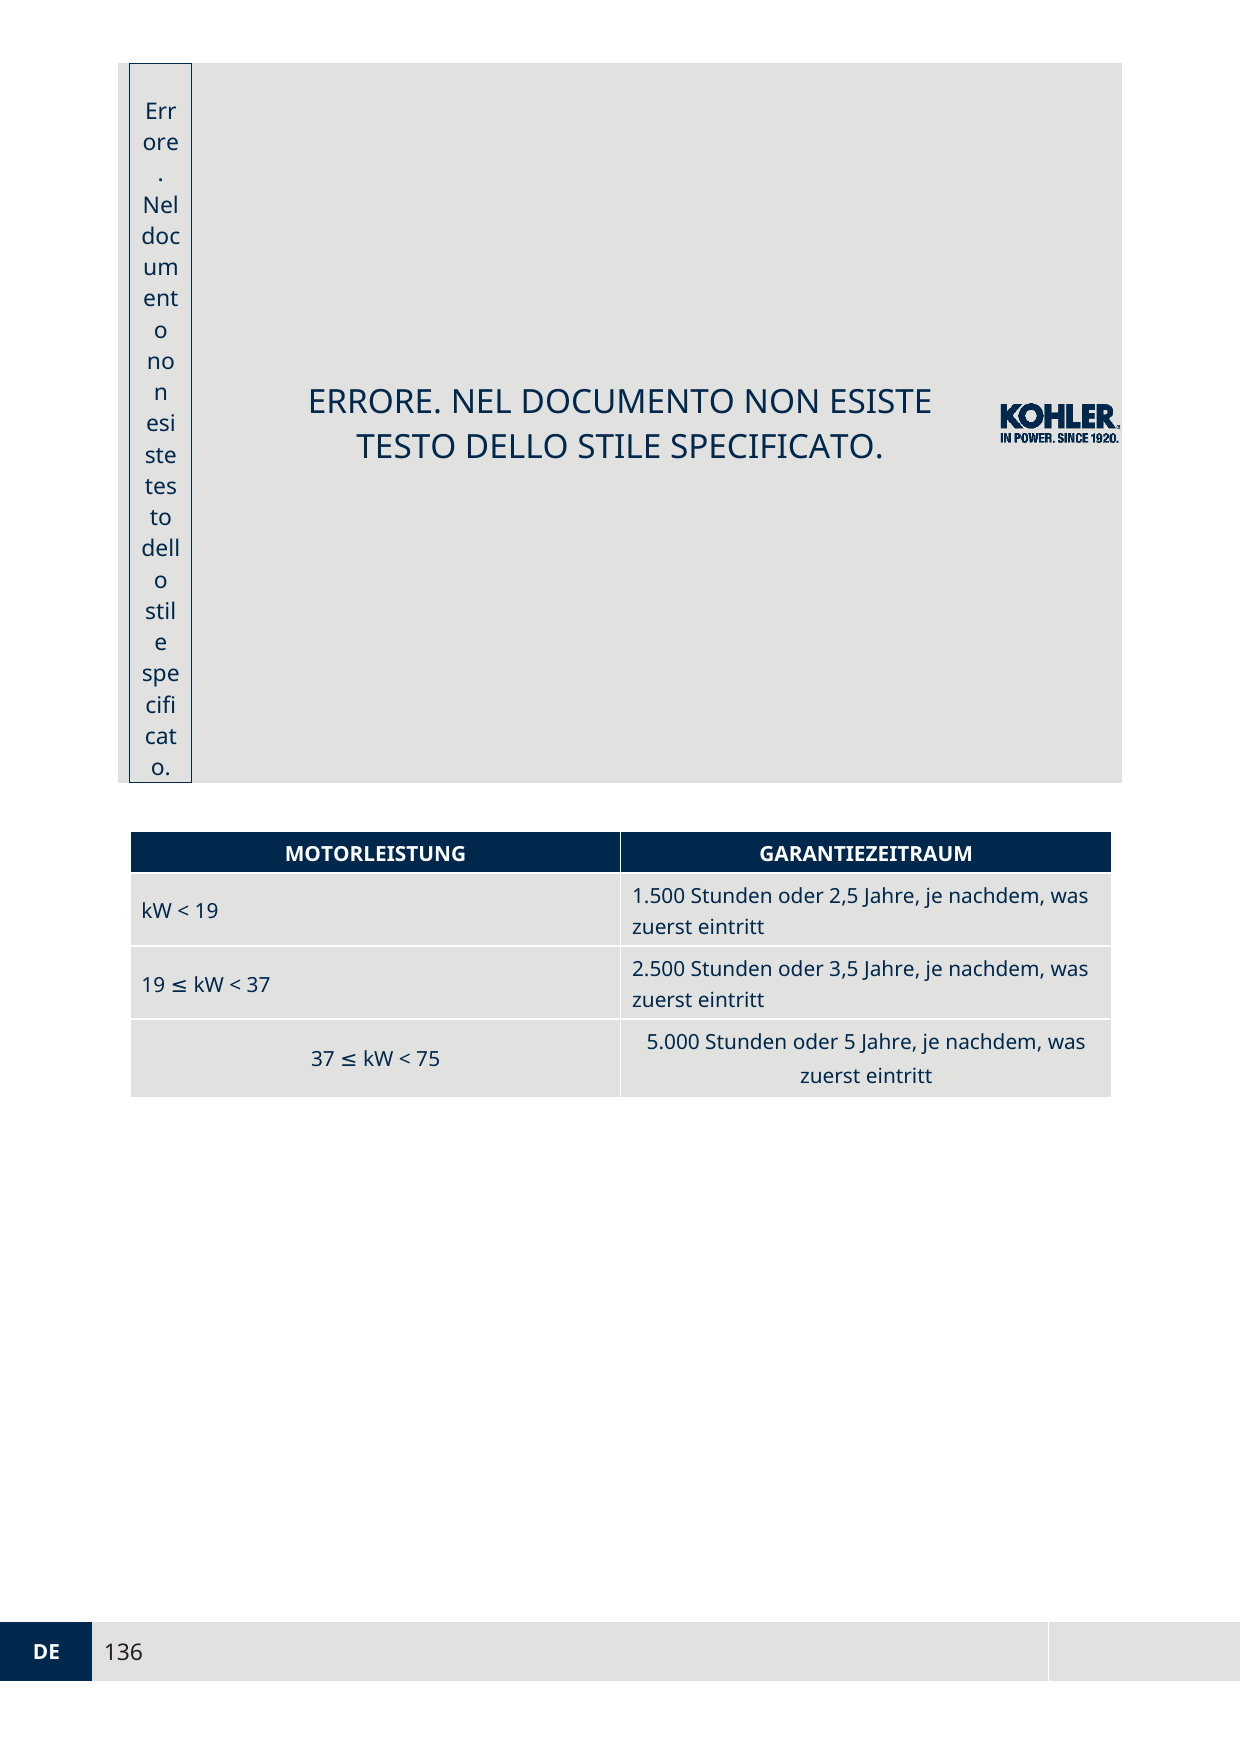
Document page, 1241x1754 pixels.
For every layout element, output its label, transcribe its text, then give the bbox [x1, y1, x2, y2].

picture [1000, 403, 1121, 443]
